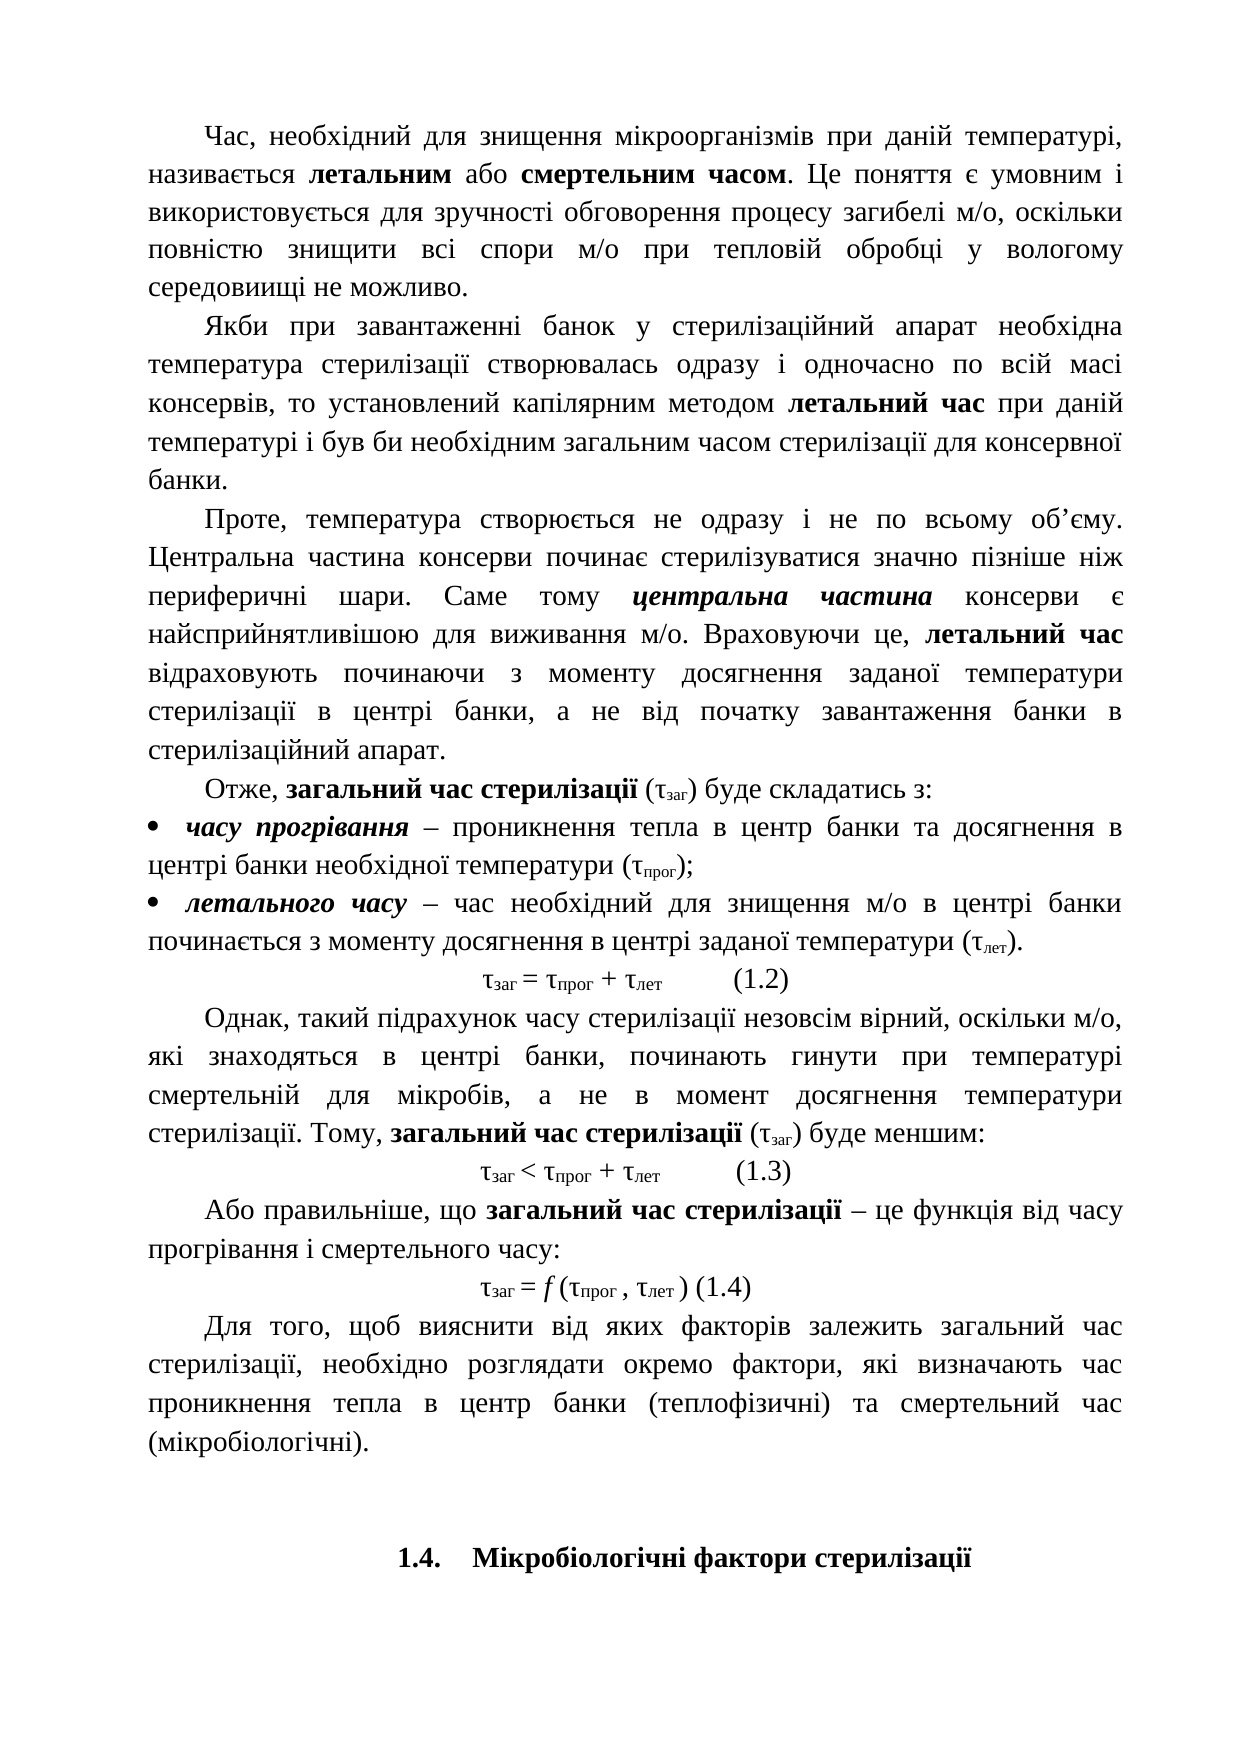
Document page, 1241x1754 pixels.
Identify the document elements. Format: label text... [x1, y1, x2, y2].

text Однак, такий підрахунок часу стерилізації незовсім вірний, оскільки м/о, які знаходяться в центрі банки, починають гинути при температурі смертельній для мікробів, а не в момент досягнення температури стерилізації. Тому, загальний час стерилізації (τзаг) буде меншим: [148, 1000, 1123, 1149]
subtitle Мікробіологічні фактори стерилізації [397, 1540, 1148, 1573]
text τзаг = f (τпрог , τлет ) (1.4) [480, 1269, 1148, 1303]
list летального часу – час необхідний для знищення м/о в центрі банки починається з моменту досягнення в центрі заданої температури (τлет). [148, 885, 1123, 957]
text Час, необхідний для знищення мікроорганізмів при даній температурі, називається летальним або смертельним часом. Це поняття є умовним і використовується для зручності обговорення процесу загибелі м/о, оскільки повністю знищити всі спори м/о при тепловій обробці у вологому середовиищі не можливо. [148, 118, 1123, 303]
list часу прогрівання – проникнення тепла в центр банки та досягнення в центрі банки необхідної температури (τпрог); [148, 809, 1123, 881]
text Проте, температура створюється не одразу і не по всьому об’єму. Центральна частина консерви починає стерилізуватися значно пізніше ніж периферичні шари. Саме тому центральна частина консерви є найсприйнятливішою для виживання м/о. Враховуючи це, летальний час відраховують починаючи з моменту досягнення заданої температури стерилізації в центрі банки, а не від початку завантаження банки в стерилізаційний апарат. [148, 501, 1124, 766]
text τзаг = τпрог + τлет (1.2) [482, 961, 1148, 995]
text τзаг < τпрог + τлет (1.3) [480, 1154, 1148, 1187]
text Для того, щоб вияснити від яких факторів залежить загальний час стерилізації, необхідно розглядати окремо фактори, які визначають час проникнення тепла в центр банки (теплофізичні) та смертельний час (мікробіологічні). [148, 1308, 1123, 1457]
text Якби при завантаженні банок у стерилізаційний апарат необхідна температура стерилізації створювалась одразу і одночасно по всій масі консервів, то установлений капілярним методом летальний час при даній температурі і був би необхідним загальним часом стерилізації для консервної банки. [148, 308, 1123, 496]
text Або правильніше, що загальний час стерилізації – це функція від часу прогрівання і смертельного часу: [148, 1192, 1124, 1264]
text Отже, загальний час стерилізації (τзаг) буде складатись з: [204, 771, 1148, 804]
